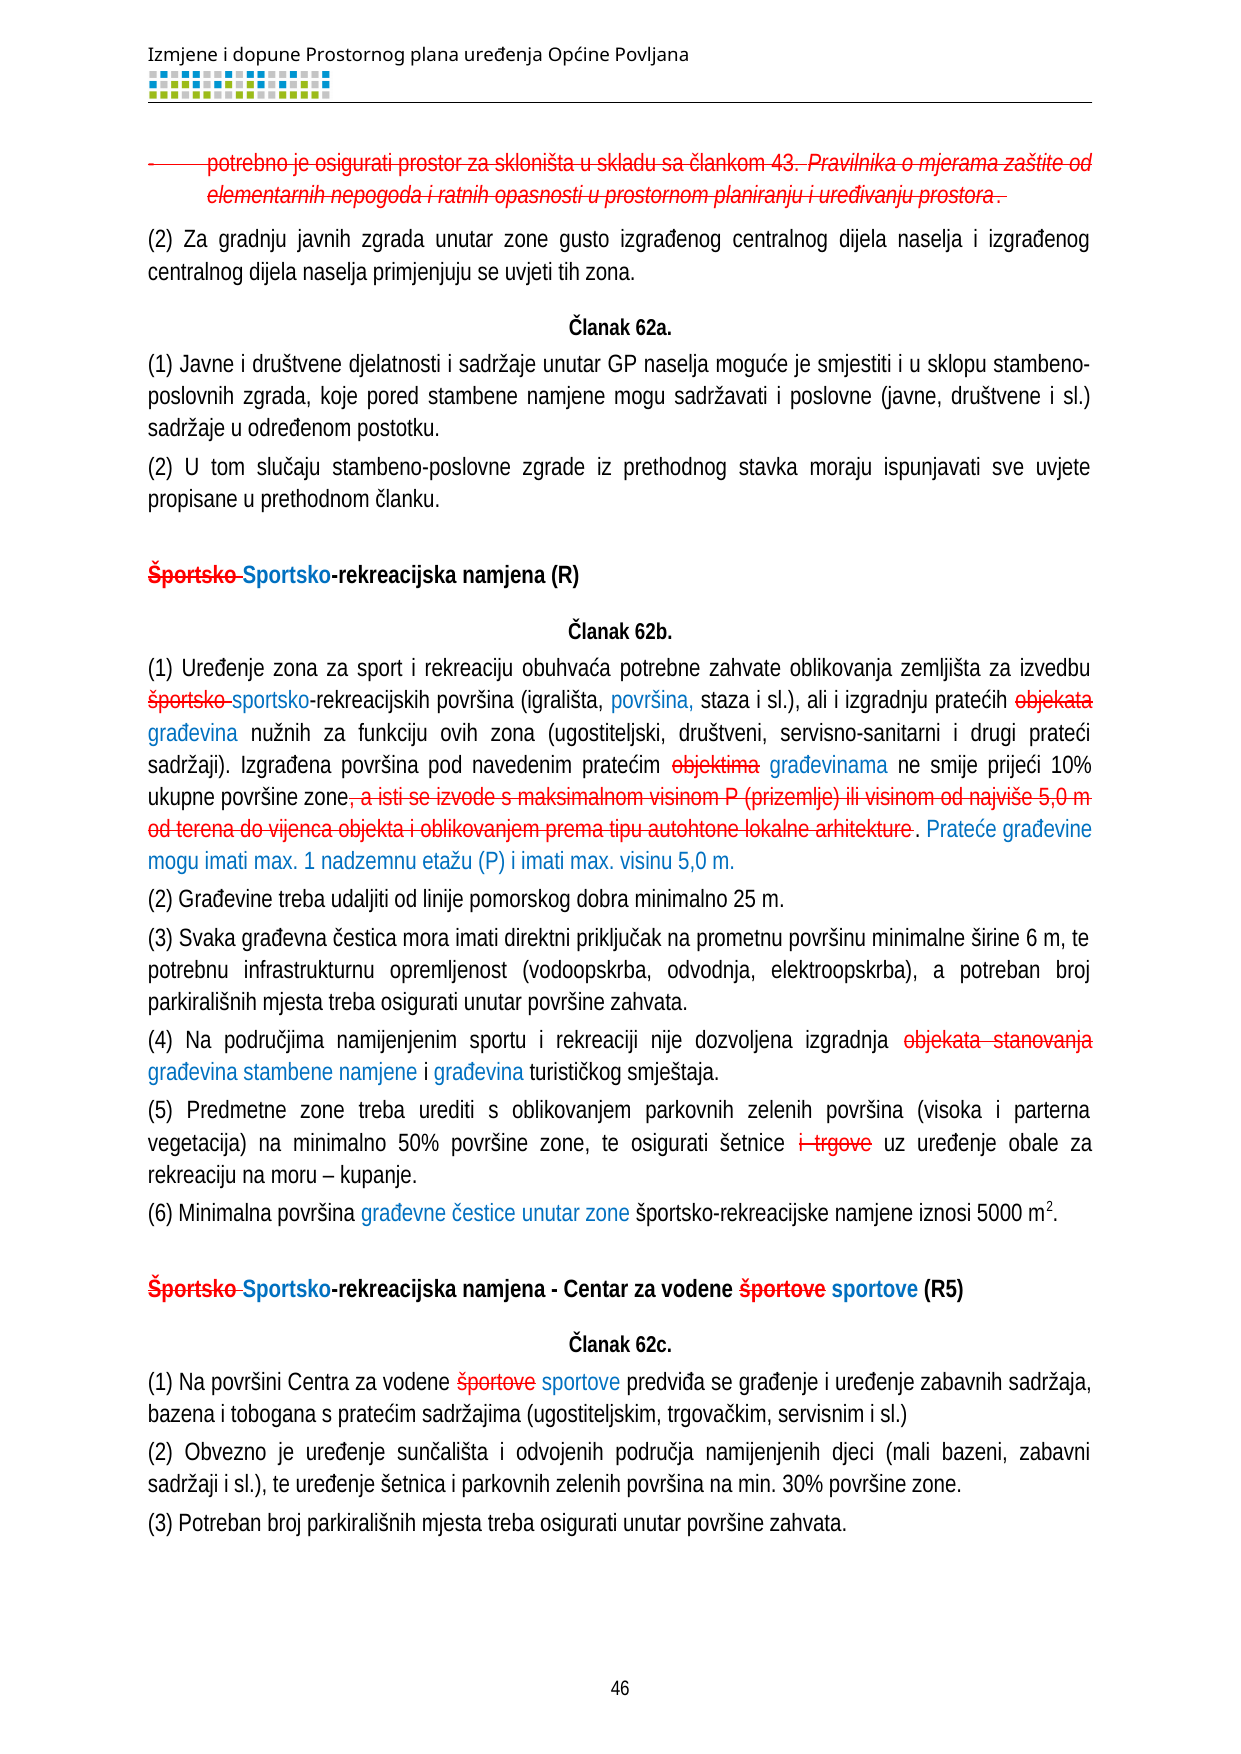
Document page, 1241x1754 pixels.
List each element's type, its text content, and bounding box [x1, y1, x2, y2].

list potrebno je osigurati prostor za skloništa u skladu sa člankom 43. Pravilnika o mjerama zaštite od elementarnih nepogoda i ratnih opasnosti u prostornom planiranju i uređivanju prostora. [148, 165, 1092, 208]
text (1) Na površini Centra za vodene športove sportove predviđa se građenje i uređenje zabavnih sadržaja, bazena i tobogana s pratećim sadržajima (ugostiteljskim, trgovačkim, servisnim i sl.) [148, 1367, 1092, 1427]
text Članak 62b. [148, 618, 1092, 644]
text (2) U tom slučaju stambeno-poslovne zgrade iz prethodnog stavka moraju ispunjavati sve uvjete propisane u prethodnom članku. [148, 452, 1092, 512]
text (2) Za gradnju javnih zgrada unutar zone gusto izgrađenog centralnog dijela naselja i izgrađenog centralnog dijela naselja primjenjuju se uvjeti tih zona. [148, 224, 1092, 285]
text Športsko Sportsko-rekreacijska namjena - Centar za vodene športove sportove (R5) [148, 1274, 1092, 1303]
text (3) Potreban broj parkirališnih mjesta treba osigurati unutar površine zahvata. [148, 1508, 1092, 1536]
text (4) Na područjima namijenjenim sportu i rekreaciji nije dozvoljena izgradnja objekata stanovanja građevina stambene namjene i građevina turističkog smještaja. [148, 1025, 1092, 1086]
picture [147, 71, 333, 100]
text Športsko Sportsko-rekreacijska namjena (R) [148, 561, 1092, 589]
text Članak 62c. [148, 1331, 1092, 1357]
text Članak 62a. [148, 313, 1092, 340]
text (1) Javne i društvene djelatnosti i sadržaje unutar GP naselja moguće je smjestiti i u sklopu stambeno-poslovnih zgrada, koje pored stambene namjene mogu sadržavati i poslovne (javne, društvene i sl.) sadržaje u određenom postotku. [148, 349, 1092, 442]
text (5) Predmetne zone treba urediti s oblikovanjem parkovnih zelenih površina (visoka i parterna vegetacija) na minimalno 50% površine zone, te osigurati šetnice i trgove uz uređenje obale za rekreaciju na moru – kupanje. [148, 1095, 1092, 1188]
text (3) Svaka građevna čestica mora imati direktni priključak na prometnu površinu minimalne širine 6 m, te potrebnu infrastrukturnu opremljenost (vodoopskrba, odvodnja, elektroopskrba), a potreban broj parkirališnih mjesta treba osigurati unutar površine zahvata. [148, 922, 1092, 1015]
text (2) Obvezno je uređenje sunčališta i odvojenih područja namijenjenih djeci (mali bazeni, zabavni sadržaji i sl.), te uređenje šetnica i parkovnih zelenih površina na min. 30% površine zone. [148, 1437, 1092, 1498]
text (6) Minimalna površina građevne čestice unutar zone športsko-rekreacijske namjene iznosi 5000 m2. [148, 1198, 1092, 1227]
list potrebno je osigurati prostor za skloništa u skladu sa člankom 43. Pravilnika o mjerama zaštite od elementarnih nepogoda i ratnih opasnosti u prostornom planiranju i uređivanju prostora. [148, 148, 1092, 164]
text (1) Uređenje zona za sport i rekreaciju obuhvaća potrebne zahvate oblikovanja zemljišta za izvedbu športsko sportsko-rekreacijskih površina (igrališta, površina, staza i sl.), ali i izgradnju pratećih objekata građevina nužnih za funkciju ovih zona (ugostiteljski, društveni, servisno-sanitarni i drugi prateći sadržaji). Izgrađena površina pod navedenim pratećim objektima građevinama ne smije prijeći 10% ukupne površine zone, a isti se izvode s maksimalnom visinom P (prizemlje) ili visinom od najviše 5,0 m od terena do vijenca objekta i oblikovanjem prema tipu autohtone lokalne arhitekture. Prateće građevine mogu imati max. 1 nadzemnu etažu (P) i imati max. visinu 5,0 m. [148, 653, 1092, 874]
text (2) Građevine treba udaljiti od linije pomorskog dobra minimalno 25 m. [148, 884, 1092, 913]
